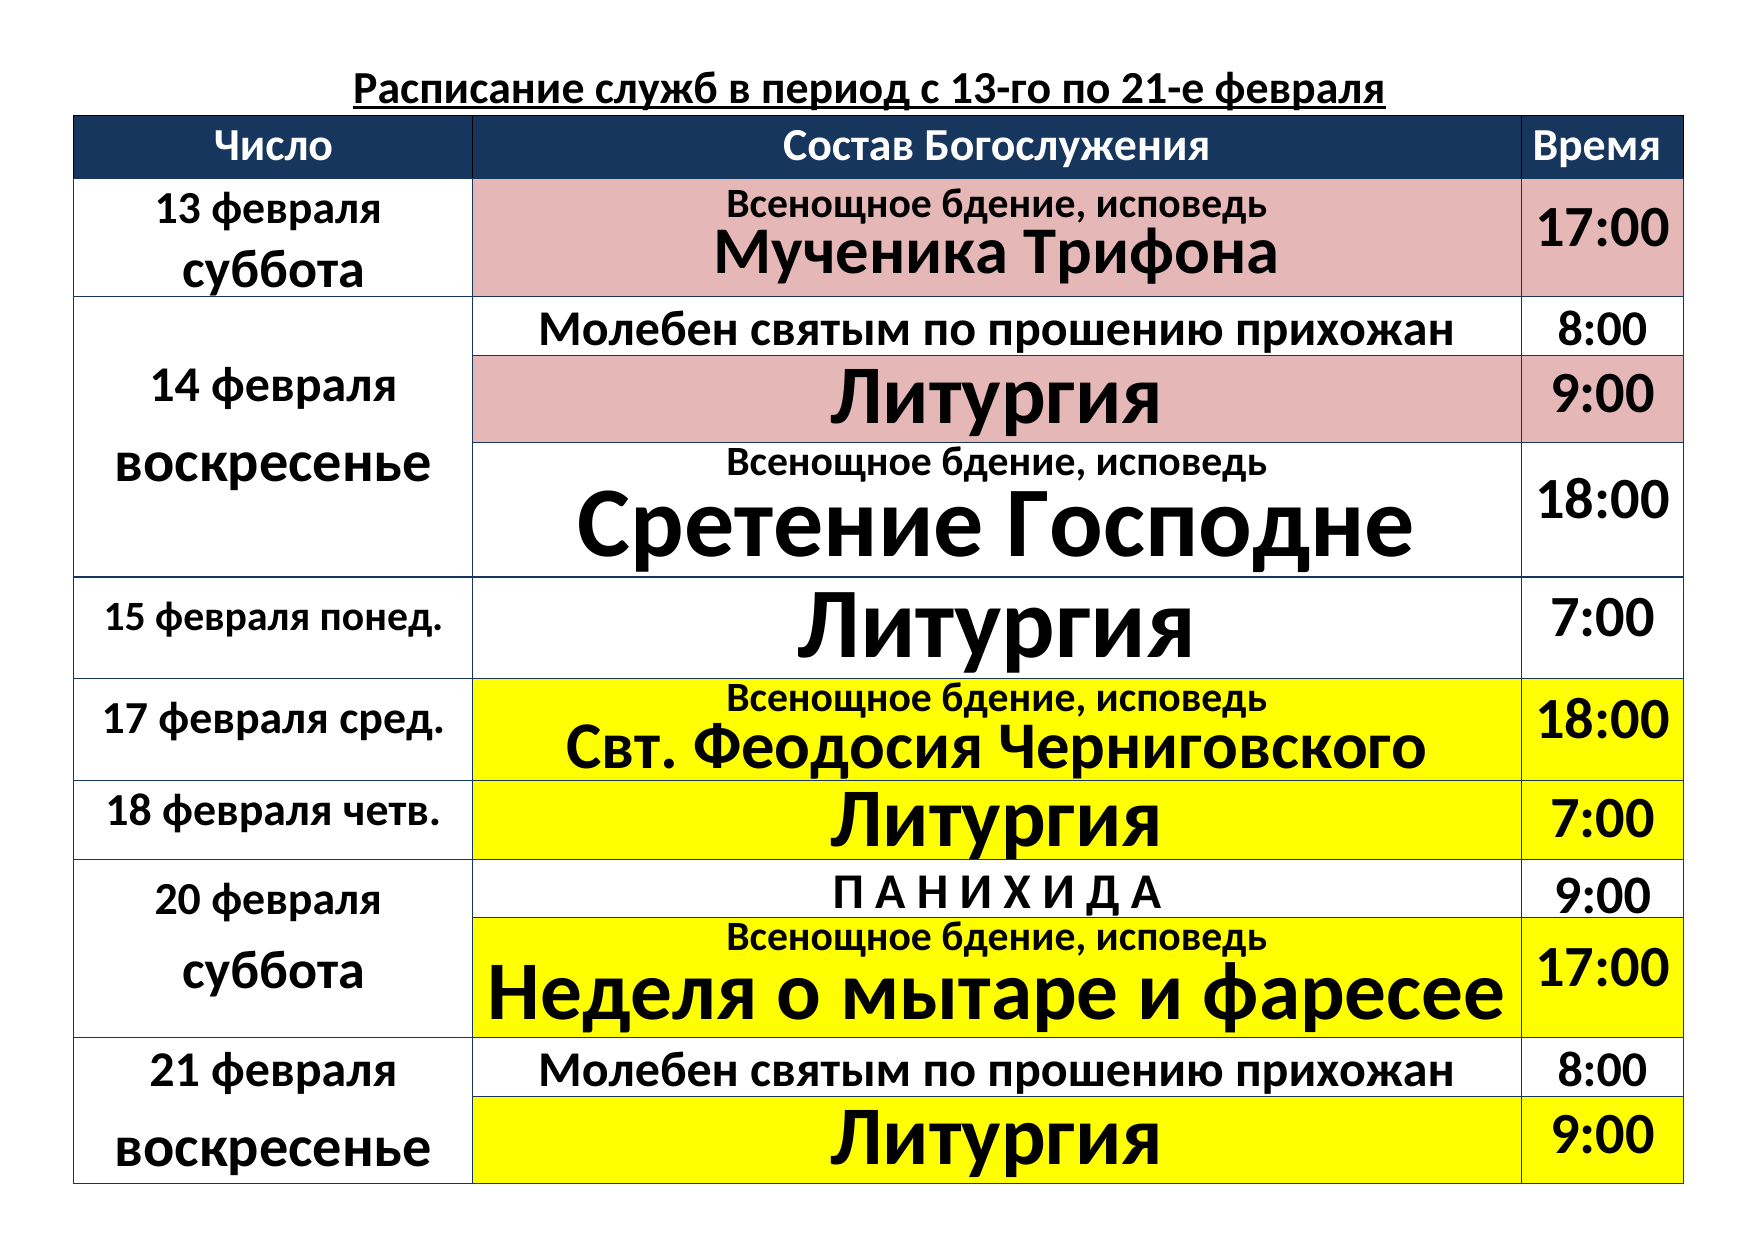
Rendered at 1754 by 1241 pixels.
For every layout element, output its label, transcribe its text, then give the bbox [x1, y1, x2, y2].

table_cell 13 февраля суббота [74, 179, 472, 296]
table_cell Литургия [473, 356, 1521, 442]
table_cell Молебен святым по прошению прихожан [473, 297, 1521, 355]
table_cell 20 февраля суббота [74, 860, 472, 1037]
table_cell 17 февраля сред. [74, 679, 472, 780]
table_cell 15 февраля понед. [74, 578, 472, 678]
table_cell 8:00 [1522, 297, 1683, 355]
table_cell Всенощное бдение, исповедь Неделя о мытаре и фаресее [473, 918, 1521, 1037]
table_cell 7:00 [1522, 578, 1683, 678]
table_cell 9:00 [1522, 356, 1683, 442]
table_cell 21 февраля воскресенье [74, 1038, 472, 1183]
table_cell Всенощное бдение, исповедь Свт. Феодосия Черниговского [473, 679, 1521, 780]
table_cell 18:00 [1522, 443, 1683, 576]
table_cell 17:00 [1522, 179, 1683, 296]
table_cell Молебен святым по прошению прихожан [473, 1038, 1521, 1096]
table_cell 18:00 [1522, 679, 1683, 780]
table_cell 9:00 [1522, 860, 1683, 917]
table_cell Всенощное бдение, исповедь Мученика Трифона [473, 179, 1521, 296]
table_cell 17:00 [1522, 918, 1683, 1037]
table_cell Всенощное бдение, исповедь Сретение Господне [473, 443, 1521, 576]
table_cell Литургия [473, 781, 1521, 859]
table_cell 9:00 [1522, 1097, 1683, 1183]
table_header Число [74, 116, 472, 178]
table_cell Литургия [473, 578, 1521, 678]
table_header Время [1522, 116, 1683, 178]
table_cell 14 февраля воскресенье [74, 297, 472, 576]
table_cell 7:00 [1522, 781, 1683, 859]
table_header Состав Богослужения [473, 116, 1521, 178]
table_cell 8:00 [1522, 1038, 1683, 1096]
table_cell 18 февраля четв. [74, 781, 472, 859]
text Расписание служб в период с 13-го по 21-е февраля [103, 59, 1636, 115]
table_cell П А Н И Х И Д А [473, 860, 1521, 917]
table_cell Литургия [473, 1097, 1521, 1183]
